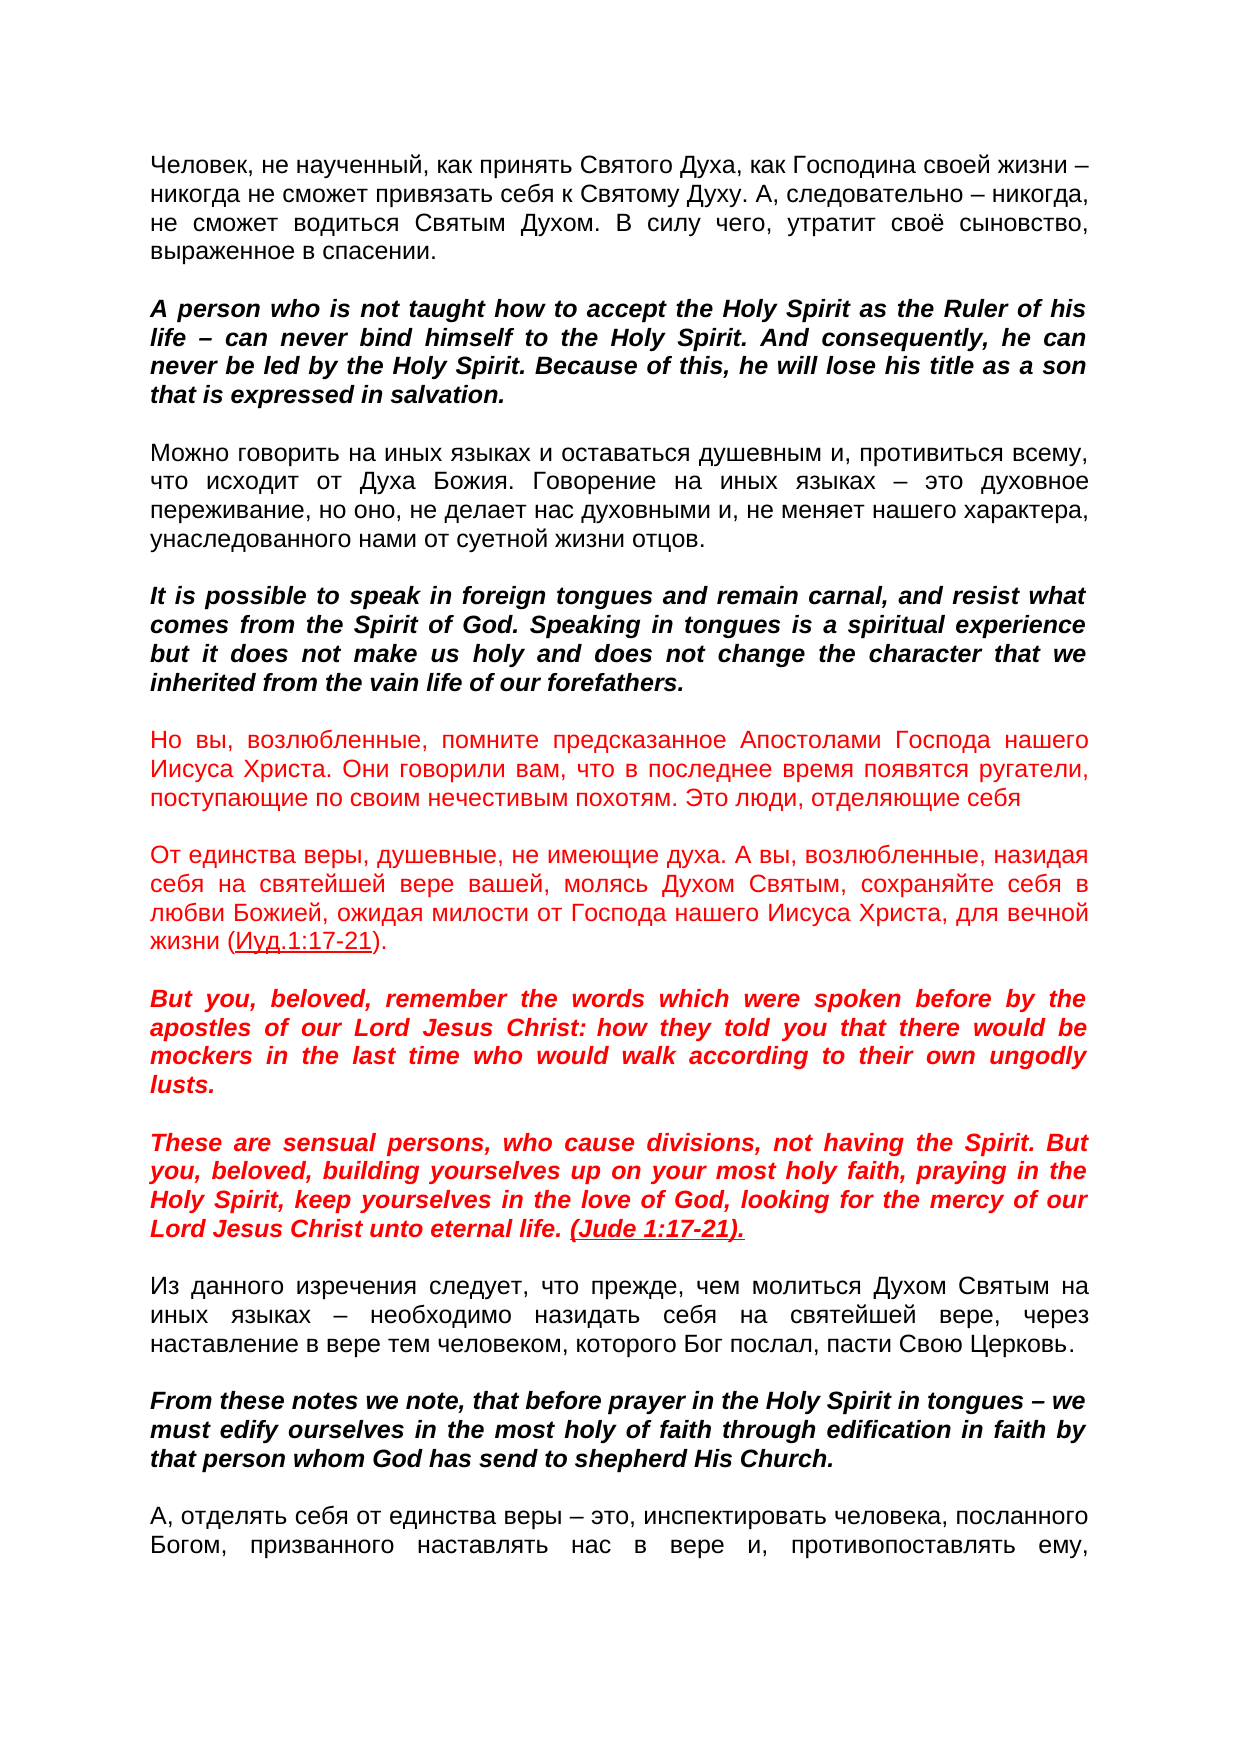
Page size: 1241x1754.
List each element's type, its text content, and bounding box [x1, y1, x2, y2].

text Но вы, возлюбленные, помните предсказанное Апостолами Господа нашего Иисуса Христа. Они говорили вам, что в последнее время появятся ругатели, поступающие по своим нечестивым похотям. Это люди, отделяющие себя [150, 725, 1090, 811]
text A person who is not taught how to accept the Holy Spirit as the Ruler of his life – can never bind himself to the Holy Spirit. And consequently, he can never be led by the Holy Spirit. Because of this, he will lose his title as a son that is expressed in salvation. [150, 294, 1090, 409]
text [150, 1501, 1090, 1559]
text Из данного изречения следует, что прежде, чем молиться Духом Святым на иных языках – необходимо назидать себя на святейшей вере, через наставление в вере тем человеком, которого Бог послал, пасти Свою Церковь. [150, 1271, 1090, 1357]
text From these notes we note, that before prayer in the Holy Spirit in tongues – we must edify ourselves in the most holy of faith through edification in faith by that person whom God has send to shepherd His Church. [150, 1386, 1090, 1472]
text But you, beloved, remember the words which were spoken before by the apostles of our Lord Jesus Christ: how they told you that there would be mockers in the last time who would walk according to their own ungodly lusts. [150, 984, 1090, 1099]
text От единства веры, душевные, не имеющие духа. А вы, возлюбленные, назидая себя на святейшей вере вашей, молясь Духом Святым, сохраняйте себя в любви Божией, ожидая милости от Господа нашего Иисуса Христа, для вечной жизни (Иуд.1:17-21). [150, 840, 1090, 955]
text It is possible to speak in foreign tongues and remain carnal, and resist what comes from the Spirit of God. Speaking in tongues is a spiritual experience but it does not make us holy and does not change the character that we inherited from the vain life of our forefathers. [150, 581, 1090, 696]
text Можно говорить на иных языках и оставаться душевным и, противиться всему, что исходит от Духа Божия. Говорение на иных языках – это духовное переживание, но оно, не делает нас духовными и, не меняет нашего характера, унаследованного нами от суетной жизни отцов. [150, 437, 1090, 552]
text Человек, не наученный, как принять Святого Духа, как Господина своей жизни – никогда не сможет привязать себя к Святому Духу. А, следовательно – никогда, не сможет водиться Святым Духом. В силу чего, утратит своё сыновство, выраженное в спасении. [150, 150, 1090, 265]
text These are sensual persons, who cause divisions, not having the Spirit. But you, beloved, building yourselves up on your most holy faith, praying in the Holy Spirit, keep yourselves in the love of God, looking for the mercy of our Lord Jesus Christ unto eternal life. (Jude 1:17-21). [150, 1127, 1090, 1242]
